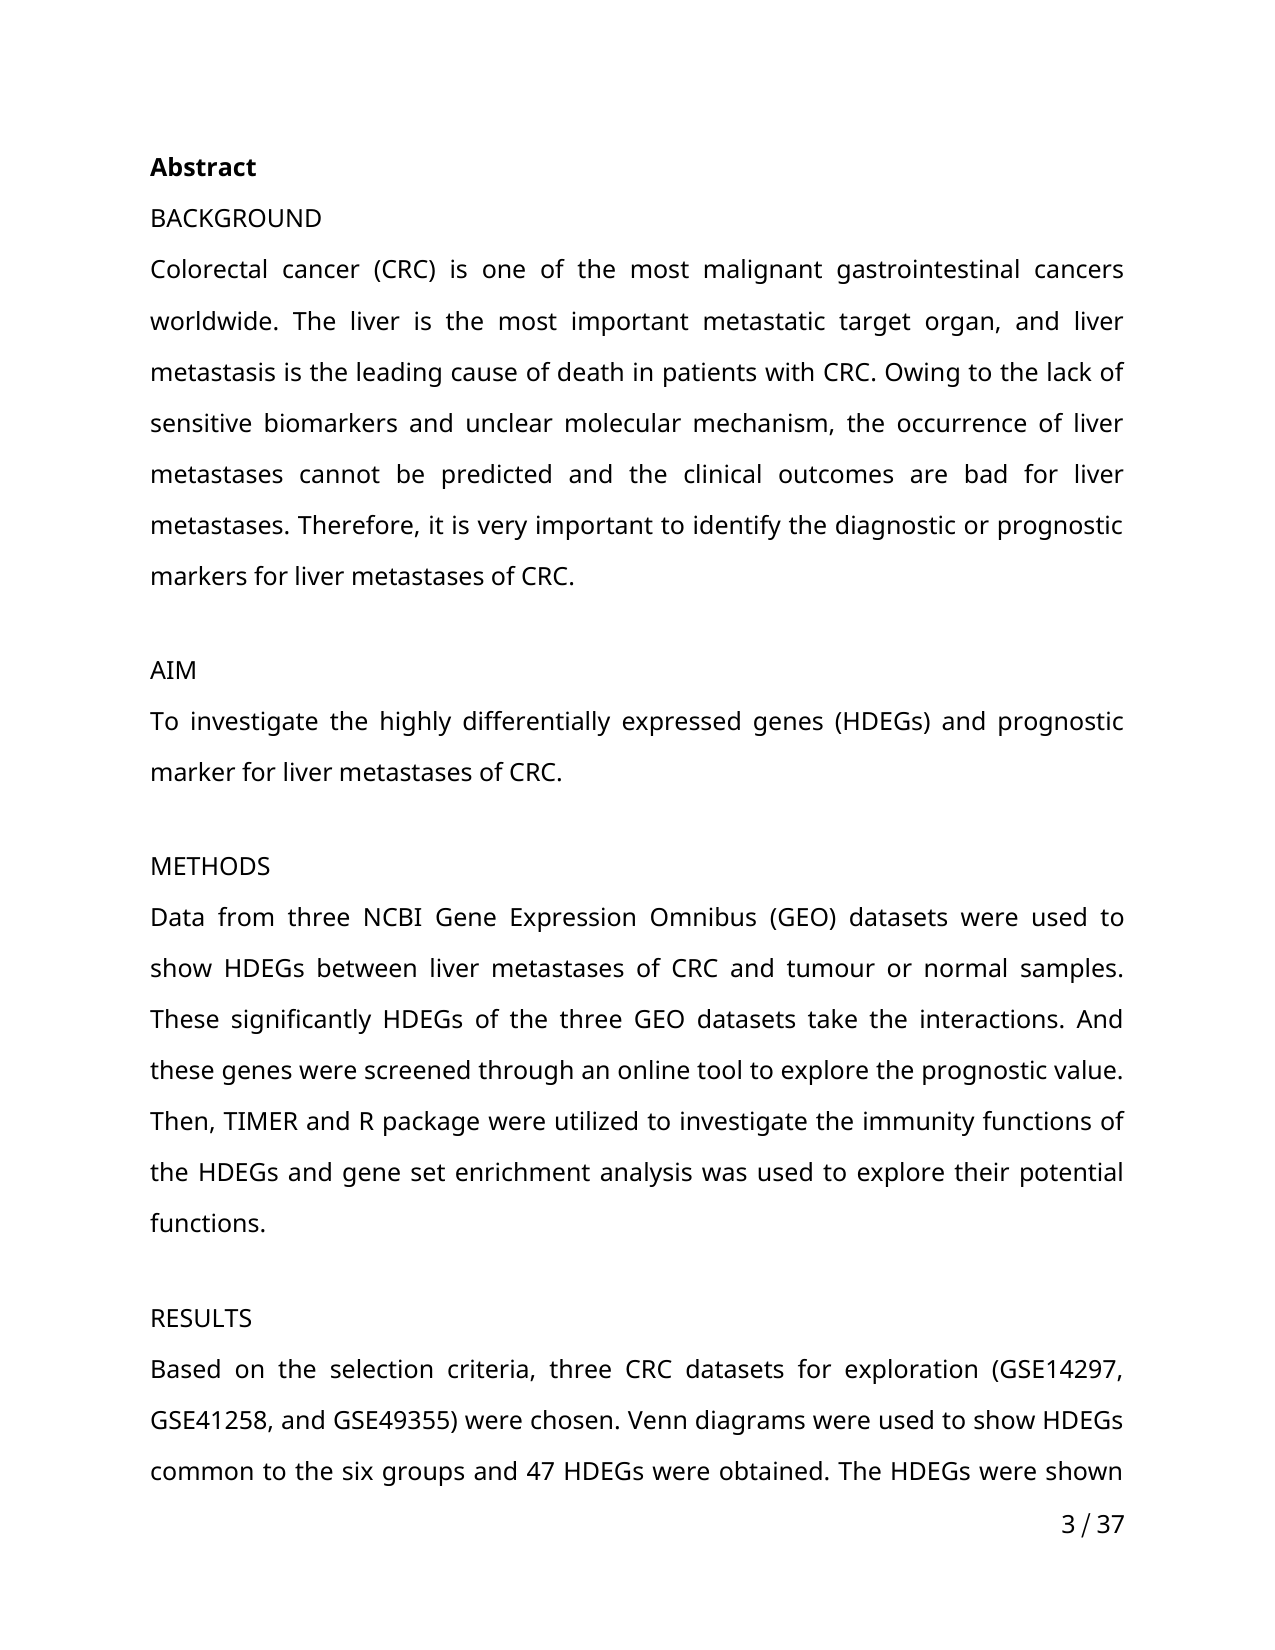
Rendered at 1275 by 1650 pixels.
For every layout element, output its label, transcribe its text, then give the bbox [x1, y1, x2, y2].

text Colorectal cancer (CRC) is one of the most malignant gastrointestinal cancers worldwide. The liver is the most important metastatic target organ, and liver metastasis is the leading cause of death in patients with CRC. Owing to the lack of sensitive biomarkers and unclear molecular mechanism, the occurrence of liver metastases cannot be predicted and the clinical outcomes are bad for liver metastases. Therefore, it is very important to identify the diagnostic or prognostic markers for liver metastases of CRC. [150, 252, 1125, 592]
text METHODS [150, 849, 1125, 883]
text Abstract [150, 150, 1125, 184]
text AIM [150, 652, 1125, 687]
text To investigate the highly differentially expressed genes (HDEGs) and prognostic marker for liver metastases of CRC. [150, 703, 1125, 789]
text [150, 1351, 1125, 1487]
text BACKGROUND [150, 201, 1125, 235]
text Data from three NCBI Gene Expression Omnibus (GEO) datasets were used to show HDEGs between liver metastases of CRC and tumour or normal samples. These significantly HDEGs of the three GEO datasets take the interactions. And these genes were screened through an online tool to explore the prognostic value. Then, TIMER and R package were utilized to investigate the immunity functions of the HDEGs and gene set enrichment analysis was used to explore their potential functions. [150, 900, 1125, 1240]
text RESULTS [150, 1300, 1125, 1334]
